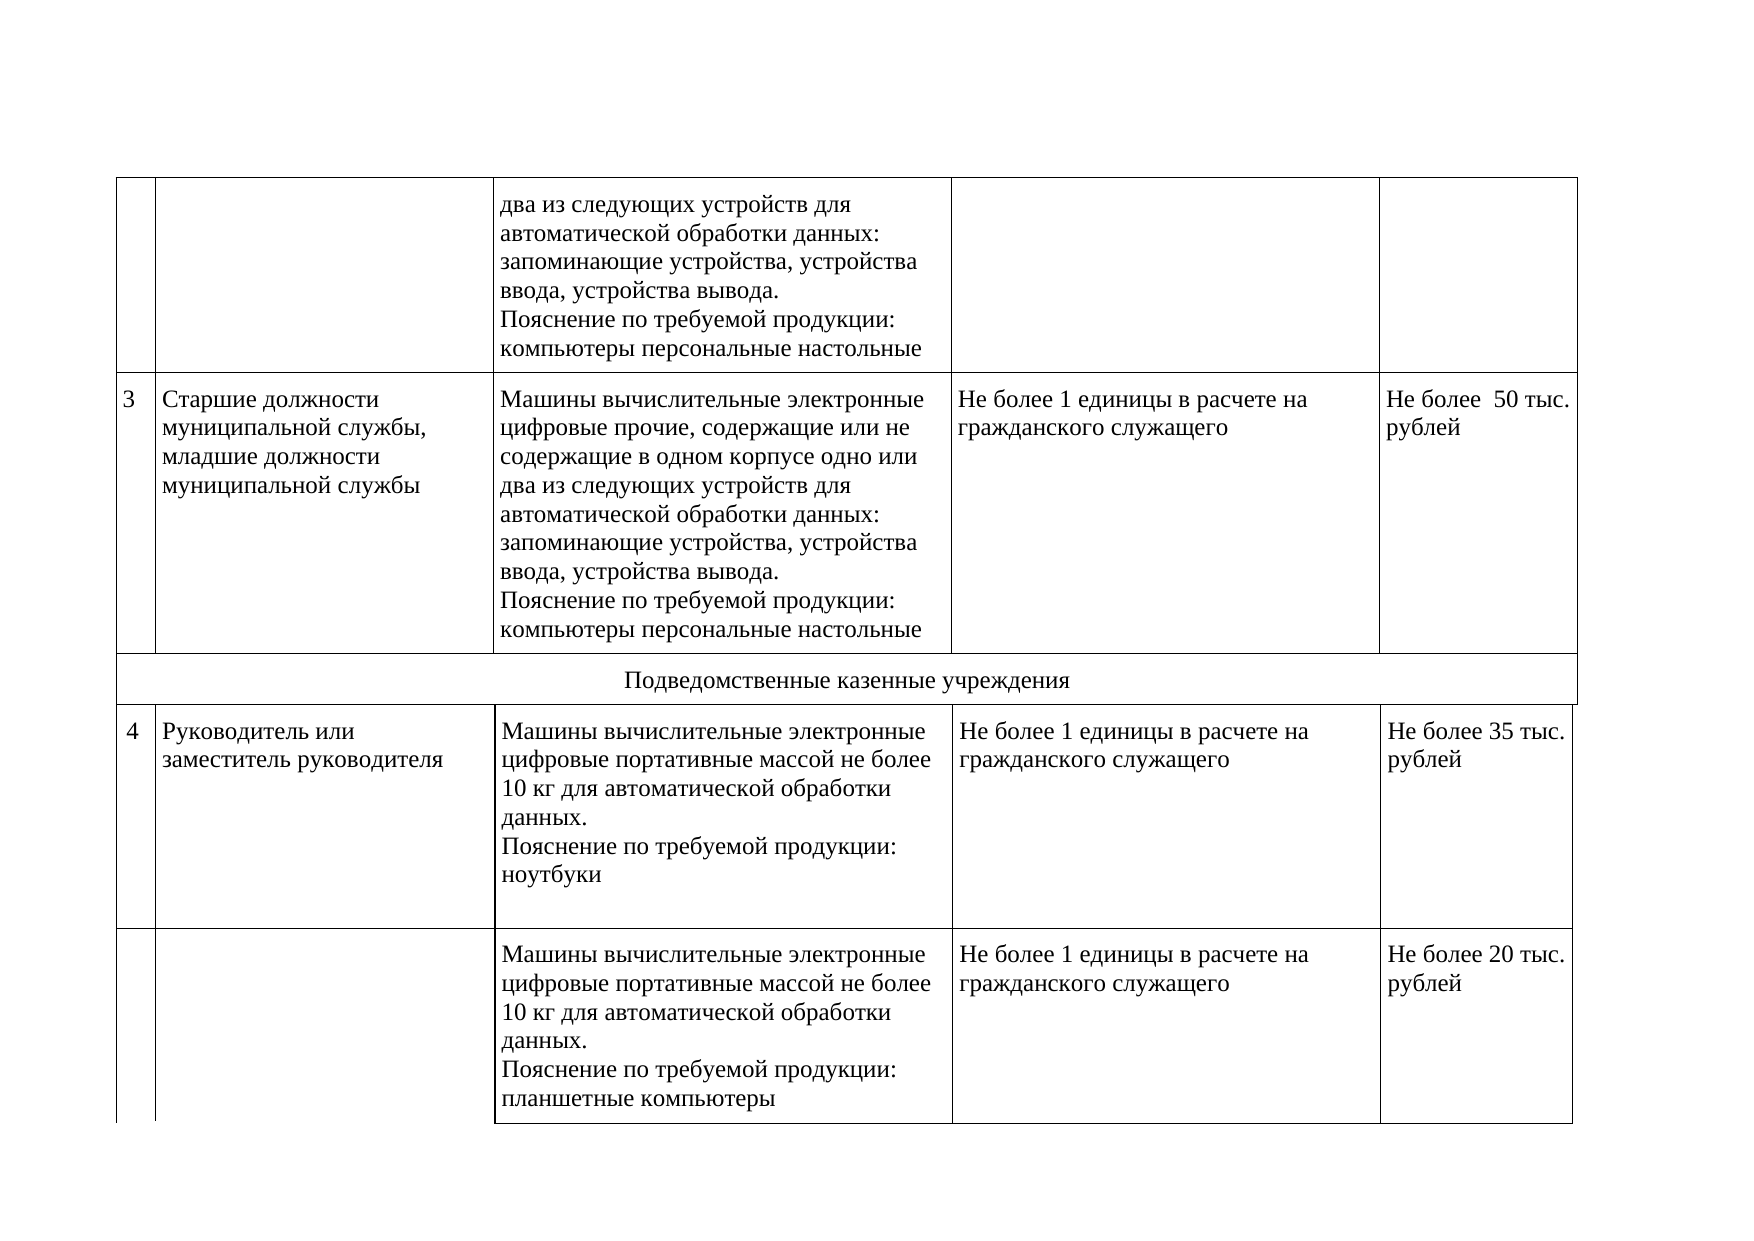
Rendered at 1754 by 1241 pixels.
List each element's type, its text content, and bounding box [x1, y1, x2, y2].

table_cell Не более 1 единицы в расчете на гражданского служащего [952, 373, 1379, 653]
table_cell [494, 178, 951, 372]
table_cell [155, 929, 494, 1122]
table_cell Старшие должности муниципальной службы, младшие должности муниципальной службы [156, 373, 493, 653]
table_cell [117, 178, 155, 372]
table_cell [156, 178, 493, 372]
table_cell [1380, 178, 1577, 372]
table_cell Не более 1 единицы в расчете на гражданского служащего [953, 705, 1380, 928]
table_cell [1381, 929, 1572, 1122]
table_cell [496, 929, 952, 1122]
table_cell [952, 178, 1379, 372]
table_cell [117, 929, 155, 1122]
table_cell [953, 929, 1380, 1122]
table_cell 4 [117, 705, 155, 928]
table_cell Не более 50 тыс. рублей [1380, 373, 1577, 653]
table_cell 3 [117, 373, 155, 653]
table_cell Машины вычислительные электронные цифровые портативные массой не более 10 кг для автоматической обработки данных. Пояснение по требуемой продукции: ноутбуки [496, 705, 952, 928]
table_cell Руководитель или заместитель руководителя [156, 705, 494, 928]
table_cell Не более 35 тыс. рублей [1381, 705, 1572, 928]
table_cell Подведомственные казенные учреждения [117, 654, 1577, 704]
